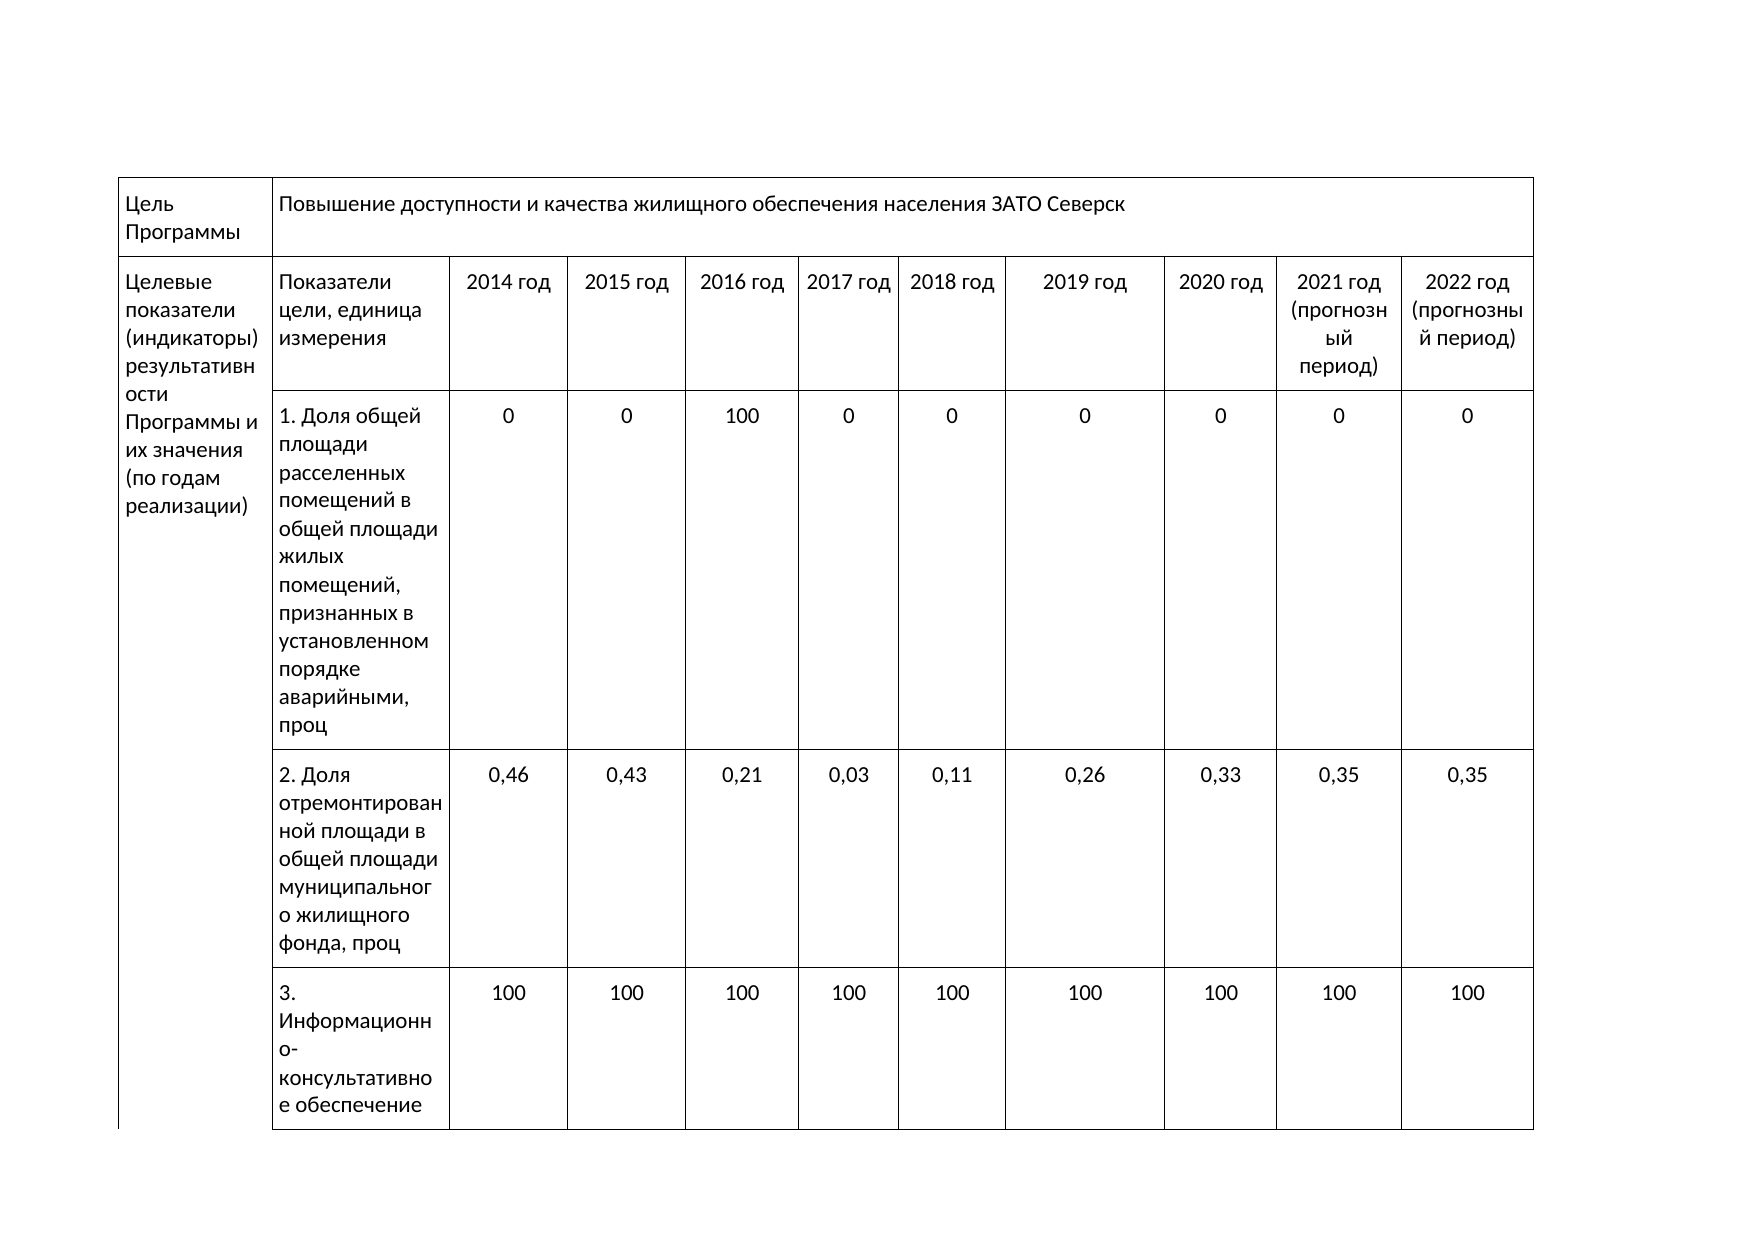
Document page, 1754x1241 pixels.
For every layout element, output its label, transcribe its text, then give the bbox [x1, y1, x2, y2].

table_cell 2014 год [450, 257, 567, 390]
table_cell 100 [686, 968, 798, 1129]
table_cell 0 [1006, 391, 1164, 748]
table_cell 0 [1277, 391, 1401, 748]
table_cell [273, 968, 449, 1129]
table_cell 2021 год (прогнозный период) [1277, 257, 1401, 390]
table_cell 0 [899, 391, 1005, 748]
table_cell 100 [899, 968, 1005, 1129]
table_cell 0,43 [568, 750, 685, 967]
table_cell 0 [1165, 391, 1276, 748]
table_cell 100 [450, 968, 567, 1129]
table_cell 0,33 [1165, 750, 1276, 967]
table_cell 100 [1165, 968, 1276, 1129]
table_cell 2015 год [568, 257, 685, 390]
table_cell Показатели цели, единица измерения [273, 257, 449, 390]
table_cell 100 [1006, 968, 1164, 1129]
table_cell 100 [1402, 968, 1533, 1129]
table_cell Повышение доступности и качества жилищного обеспечения населения ЗАТО Северск [273, 178, 1533, 256]
table_cell 1. Доля общей площади расселенных помещений в общей площади жилых помещений, признанных в установленном порядке аварийными, проц [273, 391, 449, 748]
table_cell 2. Доля отремонтированной площади в общей площади муниципального жилищного фонда, проц [273, 750, 449, 967]
table_cell 100 [799, 968, 898, 1129]
table_cell 2016 год [686, 257, 798, 390]
table_cell 100 [686, 391, 798, 748]
table_cell 0,21 [686, 750, 798, 967]
table_cell 100 [568, 968, 685, 1129]
table_cell 0,35 [1277, 750, 1401, 967]
table_cell 0 [450, 391, 567, 748]
table_cell 2022 год (прогнозный период) [1402, 257, 1533, 390]
table_cell Цель Программы [119, 178, 272, 256]
table_cell 0,46 [450, 750, 567, 967]
table_cell 0 [799, 391, 898, 748]
table_cell 0,26 [1006, 750, 1164, 967]
table_cell 0,03 [799, 750, 898, 967]
table_cell 2019 год [1006, 257, 1164, 390]
table_cell 0,11 [899, 750, 1005, 967]
table_cell 0 [1402, 391, 1533, 748]
table_cell 0,35 [1402, 750, 1533, 967]
table_cell 2020 год [1165, 257, 1276, 390]
table_cell 2018 год [899, 257, 1005, 390]
table_cell Целевые показатели (индикаторы) результативности Программы и их значения (по годам реализации) [119, 257, 272, 1129]
table_cell 2017 год [799, 257, 898, 390]
table_cell 0 [568, 391, 685, 748]
table_cell 100 [1277, 968, 1401, 1129]
